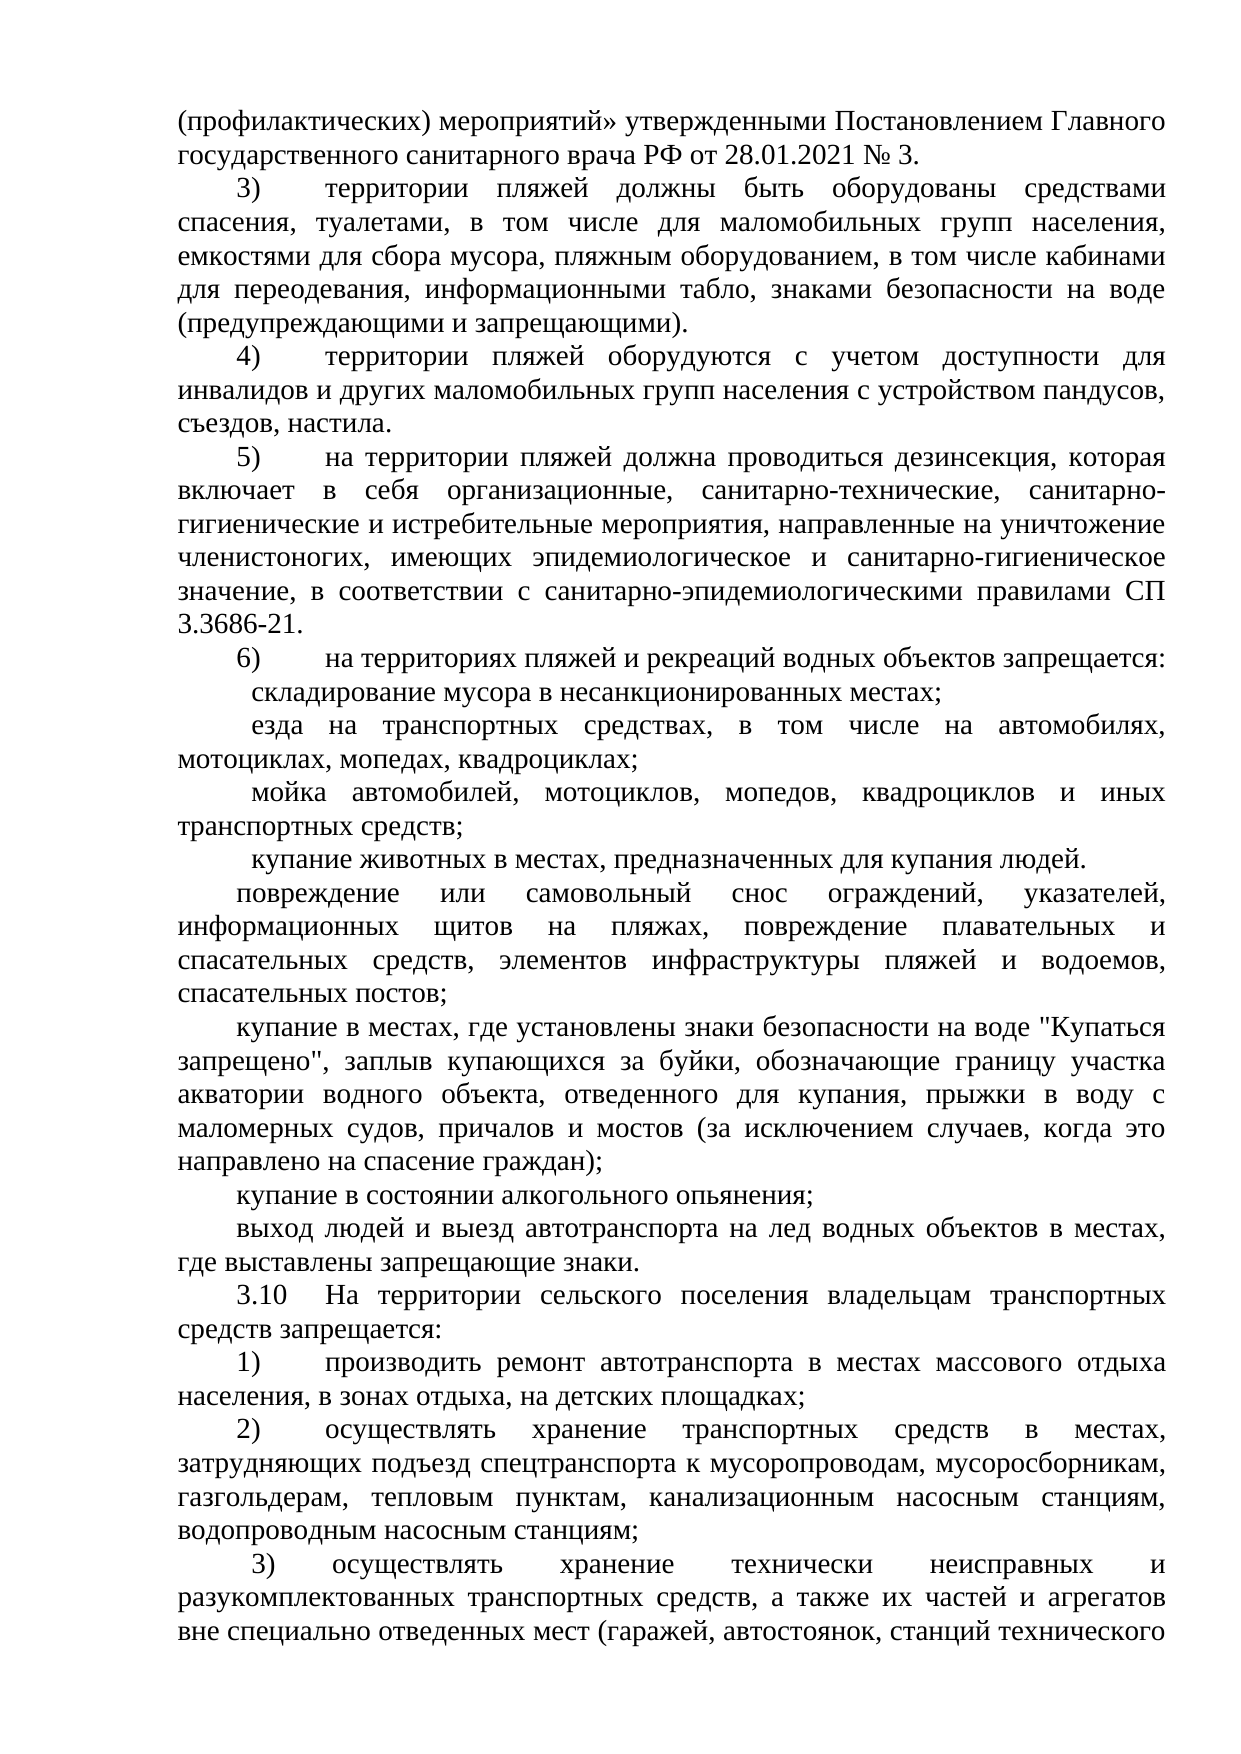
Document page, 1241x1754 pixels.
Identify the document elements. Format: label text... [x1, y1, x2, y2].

list территории пляжей должны быть оборудованы средствами спасения, туалетами, в том числе для маломобильных групп населения, емкостями для сбора мусора, пляжным оборудованием, в том числе кабинами для переодевания, информационными табло, знаками безопасности на воде (предупреждающими и запрещающими). [177, 171, 1167, 338]
text повреждение или самовольный снос ограждений, указателей, информационных щитов на пляжах, повреждение плавательных и спасательных средств, элементов инфраструктуры пляжей и водоемов, спасательных постов; [177, 875, 1167, 1009]
list территории пляжей оборудуются с учетом доступности для инвалидов и других маломобильных групп населения с устройством пандусов, съездов, настила. [177, 338, 1167, 439]
list На территории сельского поселения владельцам транспортных средств запрещается: [177, 1277, 1167, 1344]
list на территориях пляжей и рекреаций водных объектов запрещается: [177, 640, 1167, 674]
text мойка автомобилей, мотоциклов, мопедов, квадроциклов и иных транспортных средств; [177, 774, 1167, 841]
list на территории пляжей должна проводиться дезинсекция, которая включает в себя организационные, санитарно-технические, санитарно-гигиенические и истребительные мероприятия, направленные на уничтожение членистоногих, имеющих эпидемиологическое и санитарно-гигиеническое значение, в соответствии с санитарно-эпидемиологическими правилами СП 3.3686-21. [177, 439, 1167, 640]
text езда на транспортных средствах, в том числе на автомобилях, мотоциклах, мопедах, квадроциклах; [177, 707, 1167, 774]
text купание в местах, где установлены знаки безопасности на воде "Купаться запрещено", заплыв купающихся за буйки, обозначающие границу участка акватории водного объекта, отведенного для купания, прыжки в воду с маломерных судов, причалов и мостов (за исключением случаев, когда это направлено на спасение граждан); [177, 1009, 1167, 1177]
text купание животных в местах, предназначенных для купания людей. [177, 841, 1167, 875]
list осуществлять хранение транспортных средств в местах, затрудняющих подъезд спецтранспорта к мусоропроводам, мусоросборникам, газгольдерам, тепловым пунктам, канализационным насосным станциям, водопроводным насосным станциям; [177, 1412, 1167, 1546]
text выход людей и выезд автотранспорта на лед водных объектов в местах, где выставлены запрещающие знаки. [177, 1210, 1167, 1277]
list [177, 103, 1167, 171]
list производить ремонт автотранспорта в местах массового отдыха населения, в зонах отдыха, на детских площадках; [177, 1344, 1167, 1412]
text купание в состоянии алкогольного опьянения; [177, 1177, 1167, 1210]
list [177, 1546, 1167, 1646]
text складирование мусора в несанкционированных местах; [177, 674, 1167, 707]
